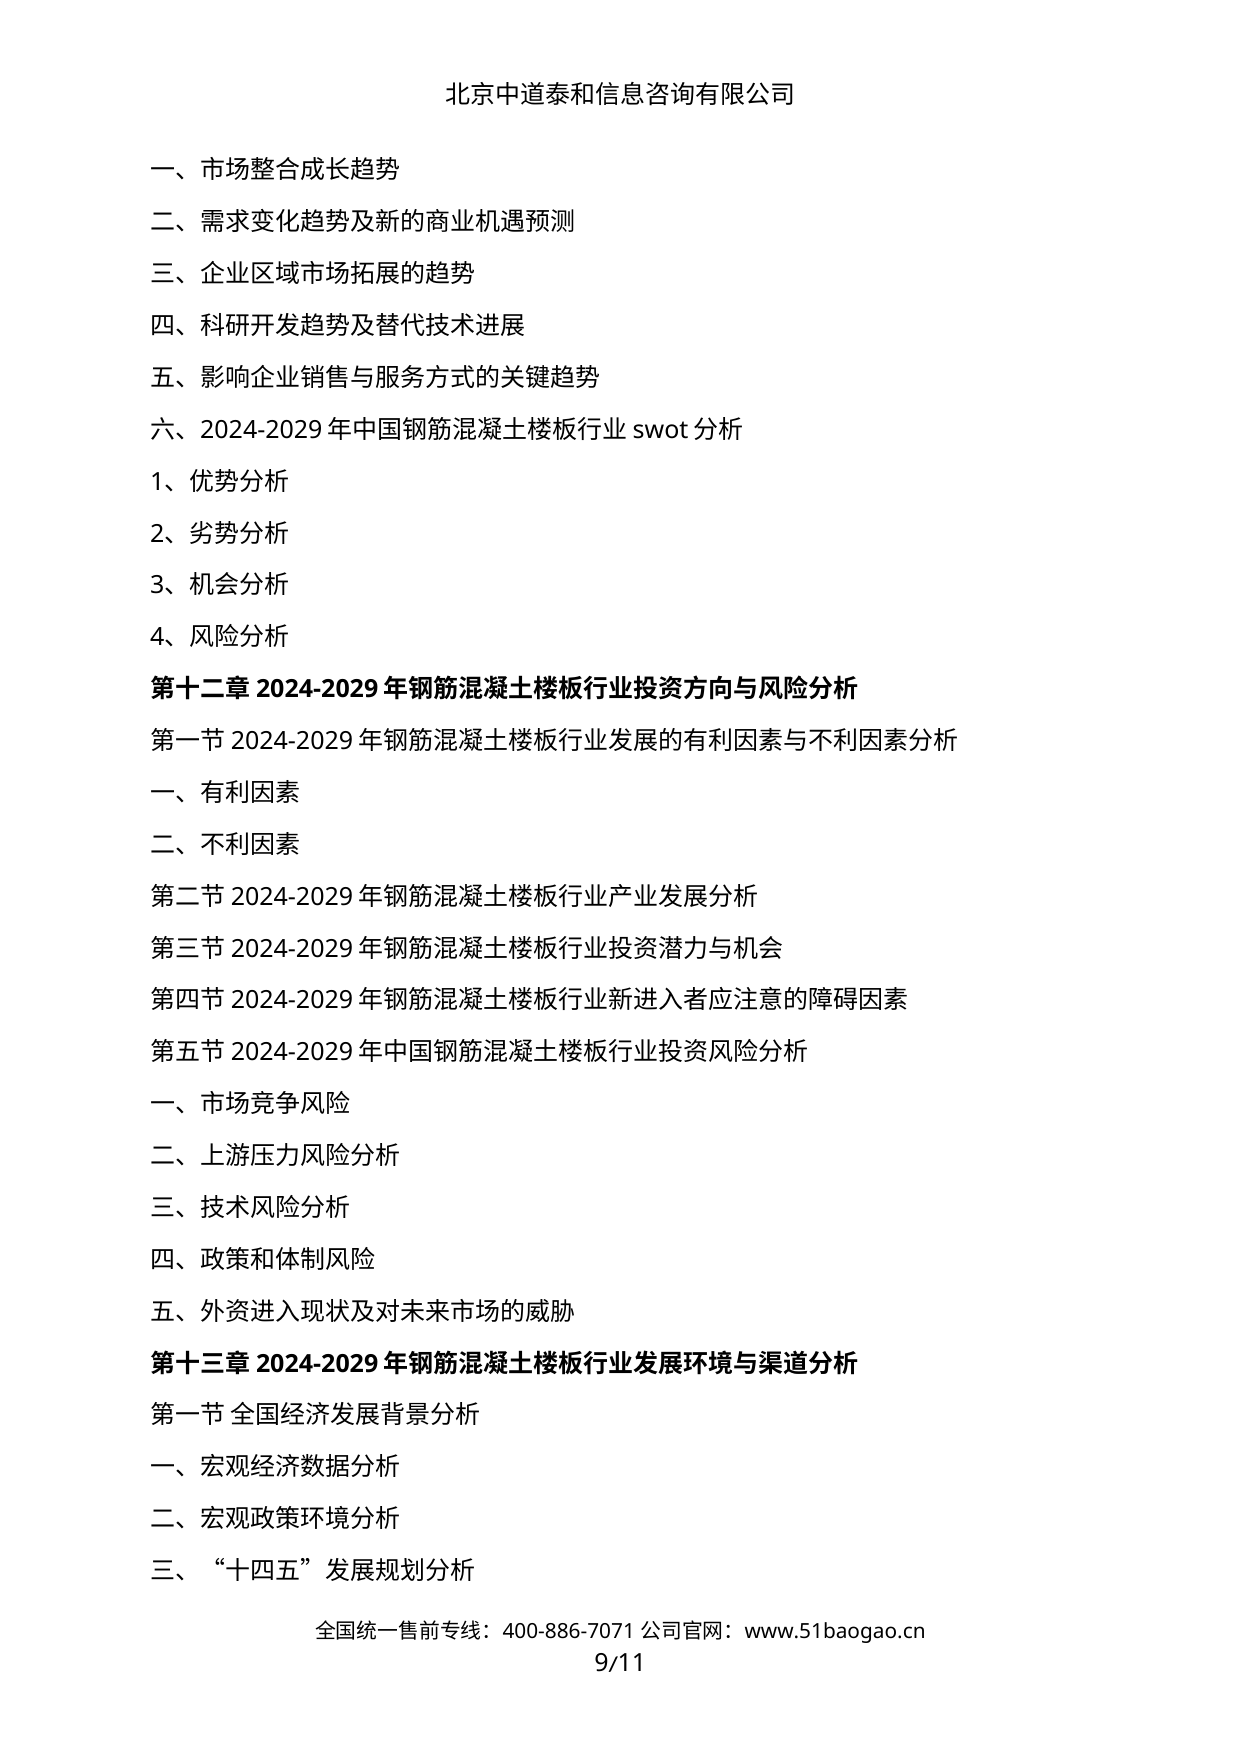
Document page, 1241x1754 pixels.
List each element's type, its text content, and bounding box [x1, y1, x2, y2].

text 二、宏观政策环境分析 [150, 1499, 1090, 1535]
text 3、机会分析 [150, 565, 1090, 601]
text 4、风险分析 [150, 617, 1090, 653]
text 第一节 2024-2029年钢筋混凝土楼板行业发展的有利因素与不利因素分析 [150, 721, 1090, 757]
text 1、优势分析 [150, 461, 1090, 497]
text 第五节 2024-2029年中国钢筋混凝土楼板行业投资风险分析 [150, 1032, 1090, 1068]
text 五、影响企业销售与服务方式的关键趋势 [150, 357, 1090, 394]
text 六、2024-2029年中国钢筋混凝土楼板行业swot分析 [150, 409, 1090, 446]
text 第十三章 2024-2029年钢筋混凝土楼板行业发展环境与渠道分析 [150, 1343, 1090, 1379]
text 一、市场竞争风险 [150, 1084, 1090, 1120]
text 一、宏观经济数据分析 [150, 1447, 1090, 1483]
text 三、“十四五”发展规划分析 [150, 1551, 1090, 1587]
text 二、上游压力风险分析 [150, 1136, 1090, 1172]
text 第四节 2024-2029年钢筋混凝土楼板行业新进入者应注意的障碍因素 [150, 980, 1090, 1016]
text 三、企业区域市场拓展的趋势 [150, 254, 1090, 290]
text 第三节 2024-2029年钢筋混凝土楼板行业投资潜力与机会 [150, 928, 1090, 964]
text 一、市场整合成长趋势 [150, 150, 1090, 186]
text 四、政策和体制风险 [150, 1239, 1090, 1276]
text 三、技术风险分析 [150, 1187, 1090, 1224]
text 二、需求变化趋势及新的商业机遇预测 [150, 202, 1090, 238]
text 2、劣势分析 [150, 513, 1090, 549]
text 二、不利因素 [150, 824, 1090, 861]
text 一、有利因素 [150, 772, 1090, 809]
text 第二节 2024-2029年钢筋混凝土楼板行业产业发展分析 [150, 876, 1090, 912]
text 四、科研开发趋势及替代技术进展 [150, 306, 1090, 342]
text 第十二章 2024-2029年钢筋混凝土楼板行业投资方向与风险分析 [150, 669, 1090, 705]
text 五、外资进入现状及对未来市场的威胁 [150, 1291, 1090, 1327]
text 第一节 全国经济发展背景分析 [150, 1395, 1090, 1431]
